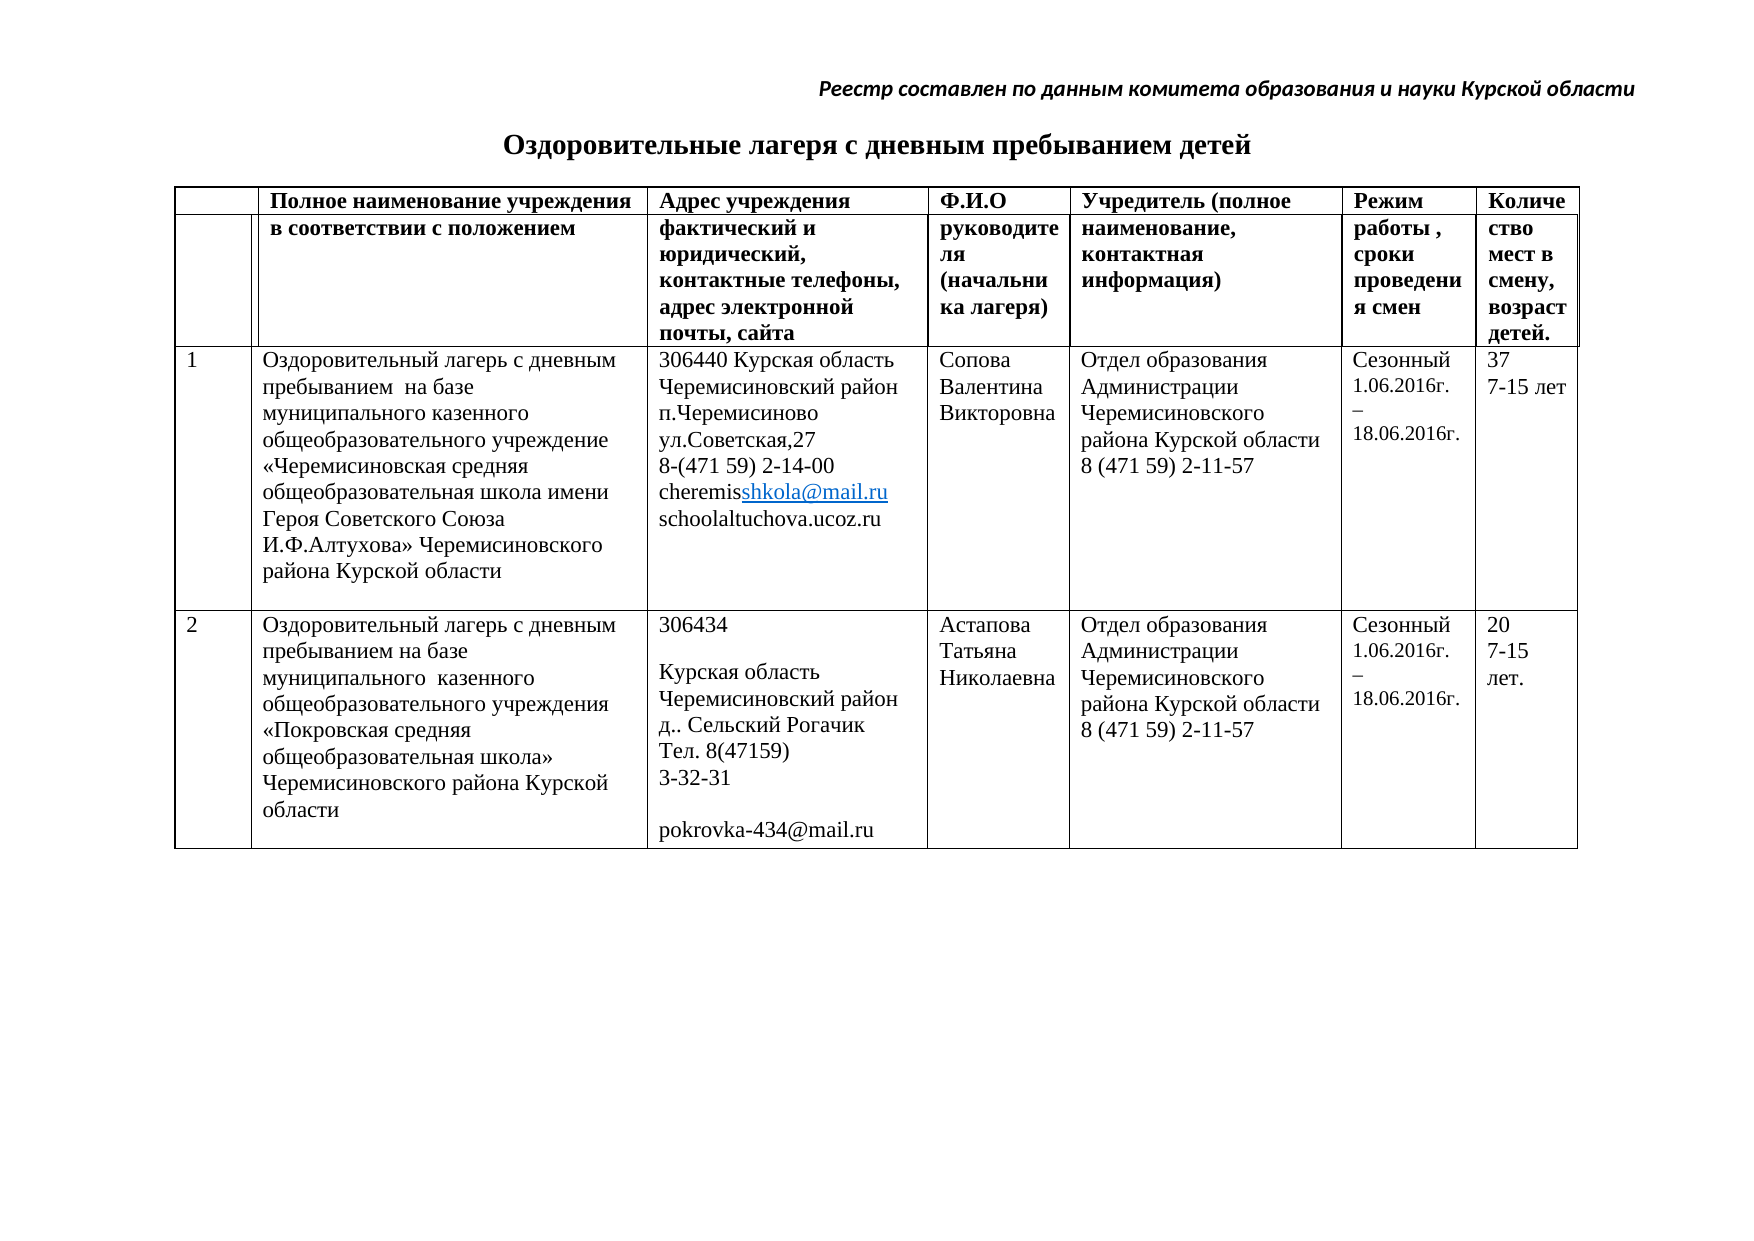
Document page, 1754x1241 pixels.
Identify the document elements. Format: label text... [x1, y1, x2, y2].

table_cell Отдел образования Администрации Черемисиновского района Курской области 8 (471 59) 2-11-57 [1071, 215, 1341, 346]
table_cell 306440 Курская область Черемисиновский район п.Черемисиново ул.Советская,27 8-(471 59) 2-14-00 cheremisshkola@mail.ru schoolaltuchova.ucoz.ru [648, 347, 927, 610]
table_cell Астапова Татьяна Николаевна [928, 611, 1069, 848]
table_cell Сопова Валентина Викторовна [928, 347, 1069, 610]
table_cell Оздоровительный лагерь с дневным пребыванием на базе муниципального казенного общеобразовательного учреждение «Черемисиновская средняя общеобразовательная школа имени Героя Советского Союза И.Ф.Алтухова» Черемисиновского района Курской области [259, 215, 647, 346]
table_cell 2 [176, 611, 251, 848]
table_cell 37 7-15 лет [1477, 215, 1577, 346]
table_cell Оздоровительный лагерь с дневным пребыванием на базе муниципального казенного общеобразовательного учреждение «Черемисиновская средняя общеобразовательная школа имени Героя Советского Союза И.Ф.Алтухова» Черемисиновского района Курской области [252, 347, 647, 610]
table_cell Сезонный 1.06.2016г. – 18.06.2016г. [1342, 611, 1475, 848]
table_cell 37 7-15 лет [1476, 347, 1577, 610]
table_cell 306440 Курская область Черемисиновский район п.Черемисиново ул.Советская,27 8-(471 59) 2-14-00 cheremisshkola@mail.ru schoolaltuchova.ucoz.ru [648, 215, 927, 346]
table_cell Сезонный 1.06.2016г. – 18.06.2016г. [1343, 215, 1475, 346]
table_cell Сопова Валентина Викторовна [929, 215, 1069, 346]
table_cell 306434 Курская область Черемисиновский район д.. Сельский Рогачик Тел. 8(47159) 3-32-31 pokrovka-434@mail.ru [648, 611, 927, 848]
table_cell Сезонный 1.06.2016г. – 18.06.2016г. [1342, 347, 1475, 610]
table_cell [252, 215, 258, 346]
table_cell 1 [176, 347, 251, 610]
table_cell 1 [176, 215, 251, 346]
table_cell 20 7-15 лет. [1476, 611, 1577, 848]
table_cell Оздоровительный лагерь с дневным пребыванием на базе муниципального казенного общеобразовательного учреждения «Покровская средняя общеобразовательная школа» Черемисиновского района Курской области [252, 611, 647, 848]
table_cell Отдел образования Администрации Черемисиновского района Курской области 8 (471 59) 2-11-57 [1070, 347, 1341, 610]
table_cell Отдел образования Администрации Черемисиновского района Курской области 8 (471 59) 2-11-57 [1070, 611, 1341, 848]
